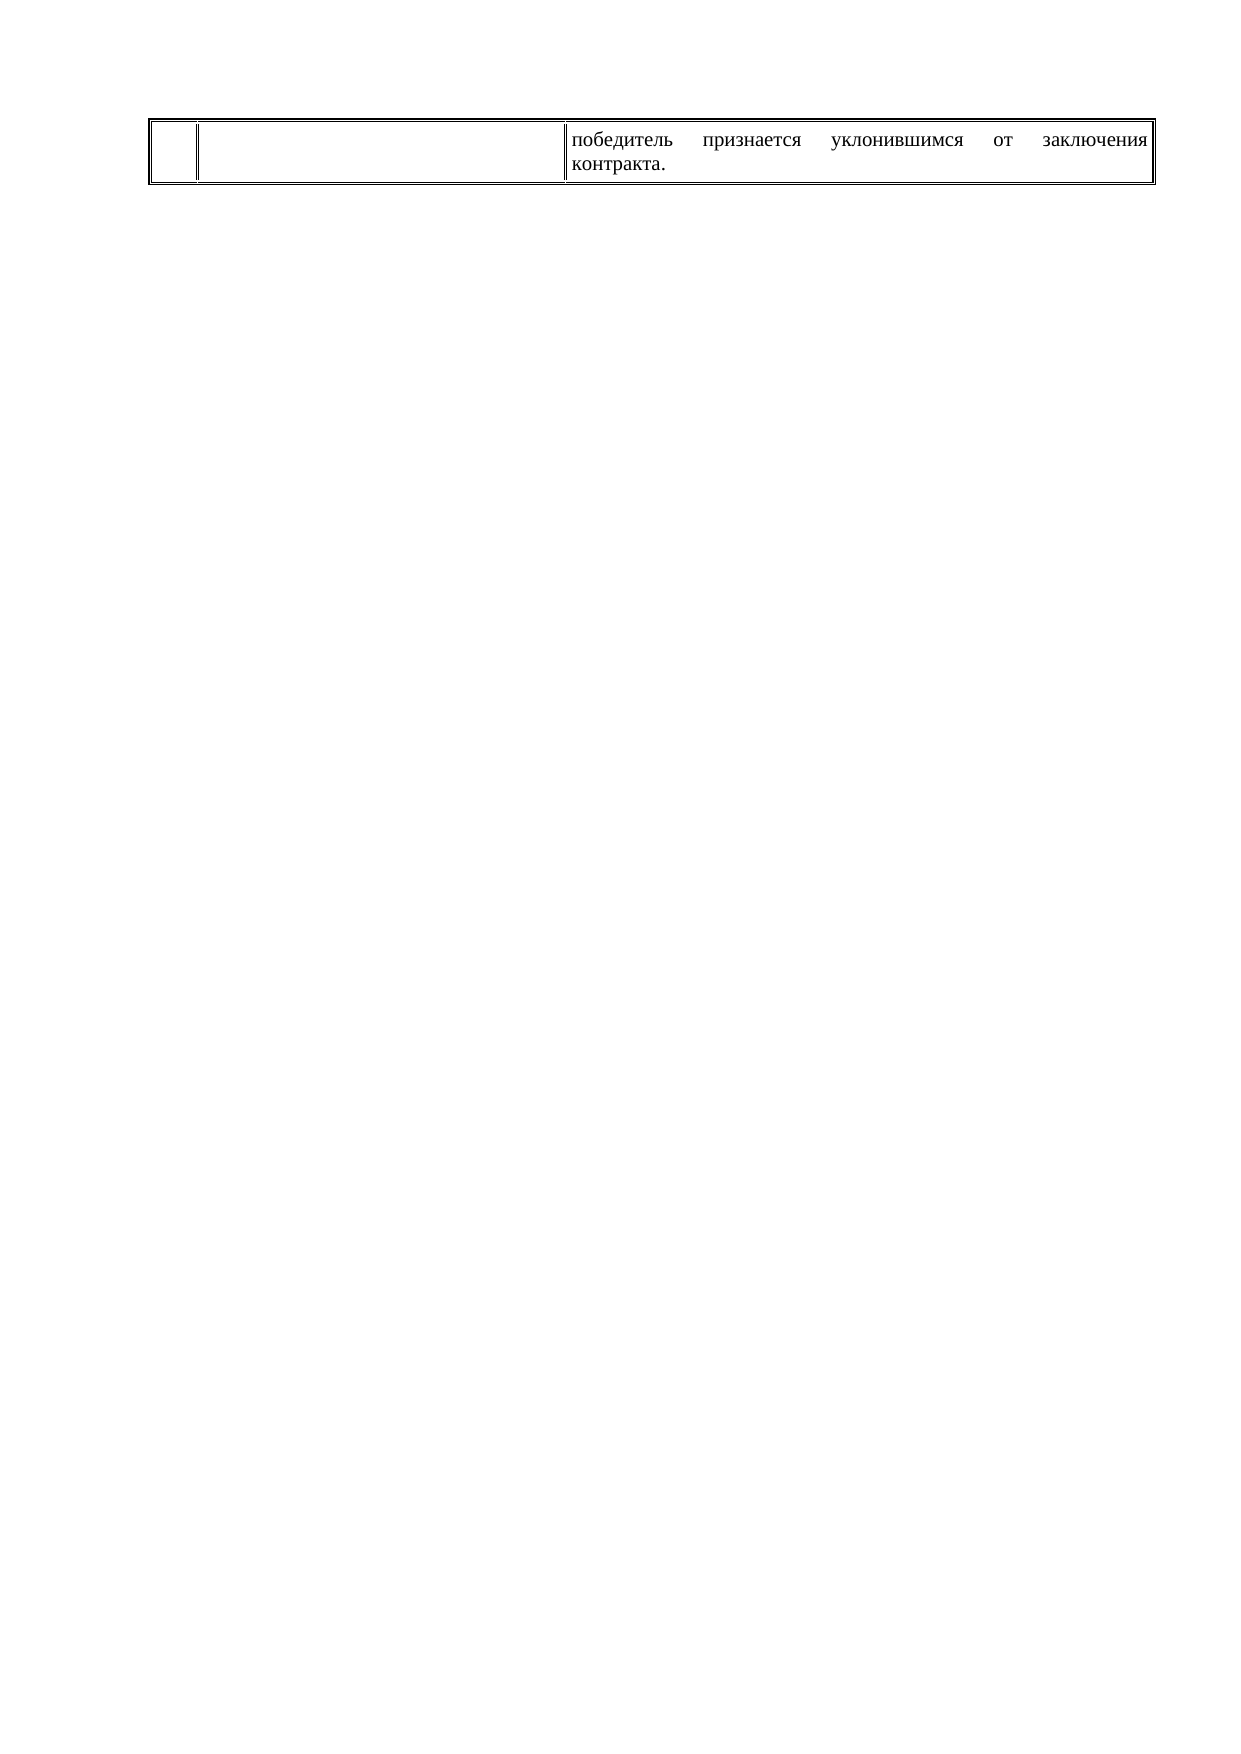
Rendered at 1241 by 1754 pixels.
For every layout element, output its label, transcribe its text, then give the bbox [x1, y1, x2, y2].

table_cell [566, 122, 1152, 181]
table_cell 43 [152, 122, 198, 181]
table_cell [198, 122, 566, 181]
